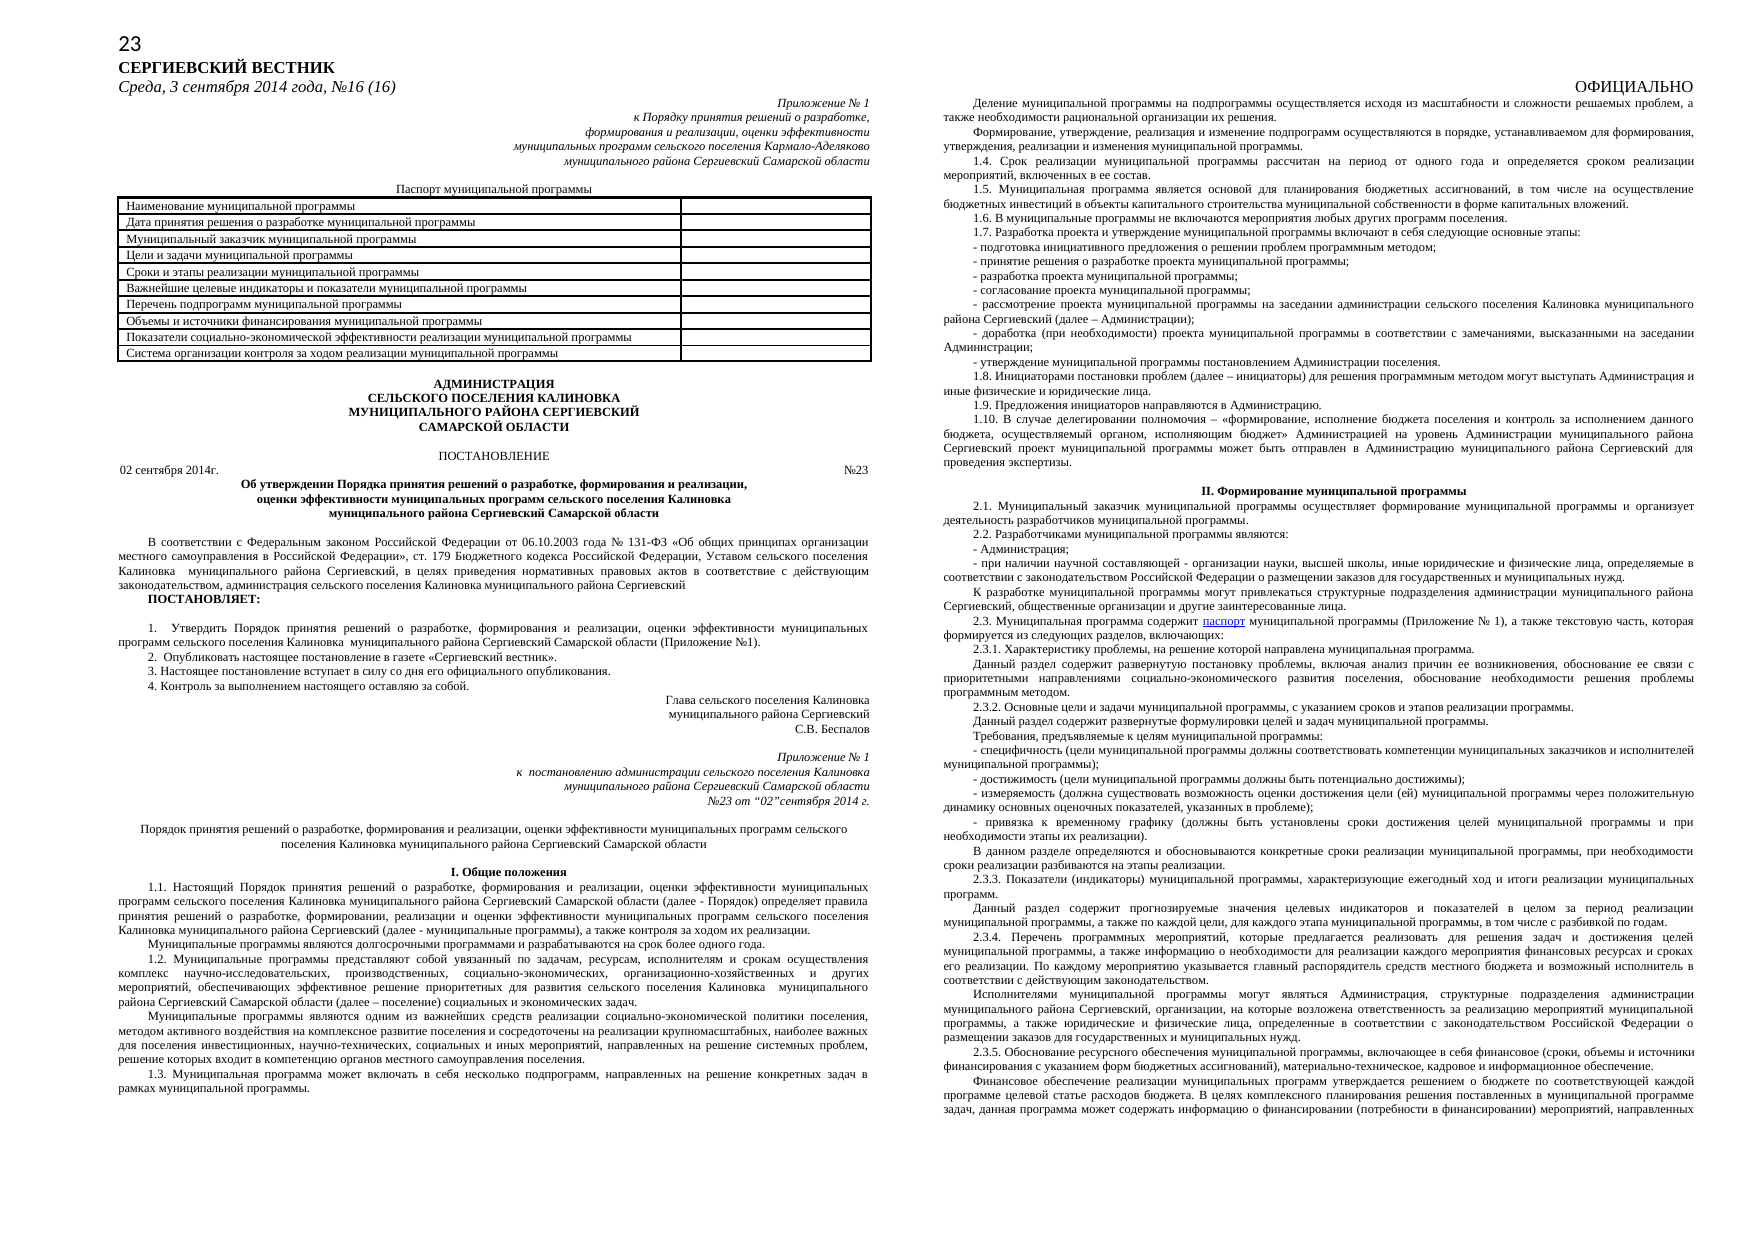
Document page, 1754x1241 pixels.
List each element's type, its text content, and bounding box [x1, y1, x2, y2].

text 1.7. Разработка проекта и утверждение муниципальной программы включают в себя следующие основные этапы: [943, 225, 1695, 239]
text 1.8. Инициаторами постановки проблем (далее – инициаторы) для решения программным методом могут выступать Администрация и иные физические и юридические лица. [943, 369, 1695, 398]
text формирования и реализации, оценки эффективности [118, 124, 869, 139]
text I. Общие положения [118, 865, 869, 879]
text к постановлению администрации сельского поселения Калиновка [118, 764, 869, 779]
text СЕЛЬСКОГО ПОСЕЛЕНИЯ КАЛИНОВКА [118, 391, 869, 405]
text 2. Опубликовать настоящее постановление в газете «Сергиевский вестник». [118, 649, 869, 664]
text Данный раздел содержит прогнозируемые значения целевых индикаторов и показателей в целом за период реализации муниципальной программы, а также по каждой цели, для каждого этапа муниципальной программы, в том числе с разбивкой по годам. [943, 901, 1695, 929]
text - утверждение муниципальной программы постановлением Администрации поселения. [943, 354, 1695, 369]
text В данном разделе определяются и обосновываются конкретные сроки реализации муниципальной программы, при необходимости сроки реализации разбиваются на этапы реализации. [943, 843, 1695, 872]
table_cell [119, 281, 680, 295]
text Приложение № 1 [118, 96, 869, 110]
text Муниципальные программы являются одним из важнейших средств реализации социально-экономической политики поселения, методом активного воздействия на комплексное развитие поселения и сосредоточены на реализации крупномасштабных, наиболее важных для поселения инвестиционных, научно-технических, социальных и иных мероприятий, направленных на решение системных проблем, решение которых входит в компетенцию органов местного самоуправления поселения. [118, 1009, 869, 1066]
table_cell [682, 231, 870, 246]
text муниципального района Сергиевский Самарской области [118, 153, 869, 168]
text муниципальных программ сельского поселения Кармало-Аделяково [118, 139, 869, 153]
text 1.2. Муниципальные программы представляют собой увязанный по задачам, ресурсам, исполнителям и срокам осуществления комплекс научно-исследовательских, производственных, социально-экономических, организационно-хозяйственных и других мероприятий, обеспечивающих эффективное решение приоритетных для развития сельского поселения Калиновка муниципального района Сергиевский Самарской области (далее – поселение) социальных и экономических задач. [118, 951, 869, 1009]
text 1.4. Срок реализации муниципальной программы рассчитан на период от одного года и определяется сроком реализации мероприятий, включенных в ее состав. [943, 153, 1695, 182]
text 1.6. В муниципальные программы не включаются мероприятия любых других программ поселения. [943, 211, 1695, 225]
text - Администрация; [943, 541, 1695, 556]
text ПОСТАНОВЛЕНИЕ [118, 448, 869, 463]
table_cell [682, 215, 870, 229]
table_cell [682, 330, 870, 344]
text 2.3.1. Характеристику проблемы, на решение которой направлена муниципальная программа. [943, 642, 1695, 656]
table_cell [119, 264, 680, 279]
text Исполнителями муниципальной программы могут являться Администрация, структурные подразделения администрации муниципального района Сергиевский, организации, на которые возложена ответственность за реализацию мероприятий муниципальной программы, а также юридические и физические лица, определенные в соответствии с законодательством Российской Федерации о размещении заказов для государственных и муниципальных нужд. [943, 987, 1695, 1044]
text 1.3. Муниципальная программа может включать в себя несколько подпрограмм, направленных на решение конкретных задач в рамках муниципальной программы. [118, 1066, 869, 1095]
text муниципального района Сергиевский Самарской области [118, 506, 869, 520]
text - рассмотрение проекта муниципальной программы на заседании администрации сельского поселения Калиновка муниципального района Сергиевский (далее – Администрации); [943, 297, 1695, 326]
text №23 от “02”сентября 2014 г. [118, 793, 869, 808]
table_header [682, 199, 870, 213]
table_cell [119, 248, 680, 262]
text - разработка проекта муниципальной программы; [943, 268, 1695, 283]
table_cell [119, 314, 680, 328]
text Муниципальные программы являются долгосрочными программами и разрабатываются на срок более одного года. [118, 937, 869, 951]
text 02 сентября 2014г. №23 [118, 463, 869, 477]
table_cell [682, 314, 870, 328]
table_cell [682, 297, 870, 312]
text оценки эффективности муниципальных программ сельского поселения Калиновка [118, 491, 869, 506]
text Глава сельского поселения Калиновка [118, 693, 869, 707]
text - специфичность (цели муниципальной программы должны соответствовать компетенции муниципальных заказчиков и исполнителей муниципальной программы); [943, 743, 1695, 771]
text МУНИЦИПАЛЬНОГО РАЙОНА СЕРГИЕВСКИЙ [118, 405, 869, 419]
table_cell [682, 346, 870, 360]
text - привязка к временному графику (должны быть установлены сроки достижения целей муниципальной программы и при необходимости этапы их реализации). [943, 814, 1695, 843]
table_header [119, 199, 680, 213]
text 1.1. Настоящий Порядок принятия решений о разработке, формирования и реализации, оценки эффективности муниципальных программ сельского поселения Калиновка муниципального района Сергиевский Самарской области (далее - Порядок) определяет правила принятия решений о разработке, формировании, реализации и оценки эффективности муниципальных программ сельского поселения Калиновка муниципального района Сергиевский (далее - муниципальные программы), а также контроля за ходом их реализации. [118, 879, 869, 937]
text 2.3.2. Основные цели и задачи муниципальной программы, с указанием сроков и этапов реализации программы. [943, 699, 1695, 714]
text - согласование проекта муниципальной программы; [943, 283, 1695, 297]
text 1. Утвердить Порядок принятия решений о разработке, формирования и реализации, оценки эффективности муниципальных программ сельского поселения Калиновка муниципального района Сергиевский Самарской области (Приложение №1). [118, 621, 869, 649]
text В соответствии с Федеральным законом Российской Федерации от 06.10.2003 года № 131-ФЗ «Об общих принципах организации местного самоуправления в Российской Федерации», ст. 179 Бюджетного кодекса Российской Федерации, Уставом сельского поселения Калиновка муниципального района Сергиевский, в целях приведения нормативных правовых актов в соответствие с действующим законодательством, администрация сельского поселения Калиновка муниципального района Сергиевский [118, 534, 869, 592]
text 3. Настоящее постановление вступает в силу со дня его официального опубликования. [118, 664, 869, 678]
text ПОСТАНОВЛЯЕТ: [118, 592, 869, 606]
text - измеряемость (должна существовать возможность оценки достижения цели (ей) муниципальной программы через положительную динамику основных оценочных показателей, указанных в проблеме); [943, 786, 1695, 814]
text 2.3.4. Перечень программных мероприятий, которые предлагается реализовать для решения задач и достижения целей муниципальной программы, а также информацию о необходимости для реализации каждого мероприятия финансовых ресурсах и сроках его реализации. По каждому мероприятию указывается главный распорядитель средств местного бюджета и возможный исполнитель в соответствии с действующим законодательством. [943, 929, 1695, 987]
text Деление муниципальной программы на подпрограммы осуществляется исходя из масштабности и сложности решаемых проблем, а также необходимости рациональной организации их решения. [943, 96, 1695, 124]
text 4. Контроль за выполнением настоящего оставляю за собой. [118, 678, 869, 693]
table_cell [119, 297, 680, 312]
text II. Формирование муниципальной программы [943, 484, 1695, 498]
text - подготовка инициативного предложения о решении проблем программным методом; [943, 239, 1695, 254]
text 2.2. Разработчиками муниципальной программы являются: [943, 527, 1695, 541]
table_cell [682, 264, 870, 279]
text Данный раздел содержит развернутую постановку проблемы, включая анализ причин ее возникновения, обоснование ее связи с приоритетными направлениями социально-экономического развития поселения, обоснование необходимости решения проблемы программным методом. [943, 656, 1695, 699]
text Формирование, утверждение, реализация и изменение подпрограмм осуществляются в порядке, устанавливаемом для формирования, утверждения, реализации и изменения муниципальной программы. [943, 124, 1695, 153]
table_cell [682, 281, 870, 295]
text Требования, предъявляемые к целям муниципальной программы: [943, 728, 1695, 743]
text 2.3.5. Обоснование ресурсного обеспечения муниципальной программы, включающее в себя финансовое (сроки, объемы и источники финансирования с указанием форм бюджетных ассигнований), материально-техническое, кадровое и информационное обеспечение. [943, 1044, 1695, 1073]
text К разработке муниципальной программы могут привлекаться структурные подразделения администрации муниципального района Сергиевский, общественные организации и другие заинтересованные лица. [943, 584, 1695, 613]
text 1.5. Муниципальная программа является основой для планирования бюджетных ассигнований, в том числе на осуществление бюджетных инвестиций в объекты капитального строительства муниципальной собственности в форме капитальных вложений. [943, 182, 1695, 211]
text С.В. Беспалов [118, 721, 869, 736]
text - достижимость (цели муниципальной программы должны быть потенциально достижимы); [943, 771, 1695, 786]
text муниципального района Сергиевский Самарской области [118, 779, 869, 793]
text Данный раздел содержит развернутые формулировки целей и задач муниципальной программы. [943, 714, 1695, 728]
text САМАРСКОЙ ОБЛАСТИ [118, 419, 869, 434]
text муниципального района Сергиевский [118, 707, 869, 721]
text Паспорт муниципальной программы [118, 182, 869, 196]
text 2.1. Муниципальный заказчик муниципальной программы осуществляет формирование муниципальной программы и организует деятельность разработчиков муниципальной программы. [943, 498, 1695, 527]
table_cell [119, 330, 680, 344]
text к Порядку принятия решений о разработке, [118, 110, 869, 124]
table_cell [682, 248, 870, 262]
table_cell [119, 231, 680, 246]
text Приложение № 1 [118, 750, 869, 764]
text 2.3. Муниципальная программа содержит паспорт муниципальной программы (Приложение № 1), а также текстовую часть, которая формируется из следующих разделов, включающих: [943, 613, 1695, 642]
text 1.10. В случае делегировании полномочия – «формирование, исполнение бюджета поселения и контроль за исполнением данного бюджета, осуществляемый органом, исполняющим бюджет» Администрацией на уровень Администрации муниципального района Сергиевский проект муниципальной программы может быть отправлен в Администрацию муниципального района Сергиевский для проведения экспертизы. [943, 412, 1695, 469]
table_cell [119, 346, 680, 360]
text - принятие решения о разработке проекта муниципальной программы; [943, 254, 1695, 268]
text 1.9. Предложения инициаторов направляются в Администрацию. [943, 398, 1695, 412]
text Порядок принятия решений о разработке, формирования и реализации, оценки эффективности муниципальных программ сельского поселения Калиновка муниципального района Сергиевский Самарской области [118, 822, 869, 851]
text - при наличии научной составляющей - организации науки, высшей школы, иные юридические и физические лица, определяемые в соответствии с законодательством Российской Федерации о размещении заказов для государственных и муниципальных нужд. [943, 556, 1695, 584]
text АДМИНИСТРАЦИЯ [118, 376, 869, 391]
text - доработка (при необходимости) проекта муниципальной программы в соответствии с замечаниями, высказанными на заседании Администрации; [943, 326, 1695, 354]
text Об утверждении Порядка принятия решений о разработке, формирования и реализации, [118, 477, 869, 491]
text 2.3.3. Показатели (индикаторы) муниципальной программы, характеризующие ежегодный ход и итоги реализации муниципальных программ. [943, 872, 1695, 901]
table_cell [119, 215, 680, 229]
